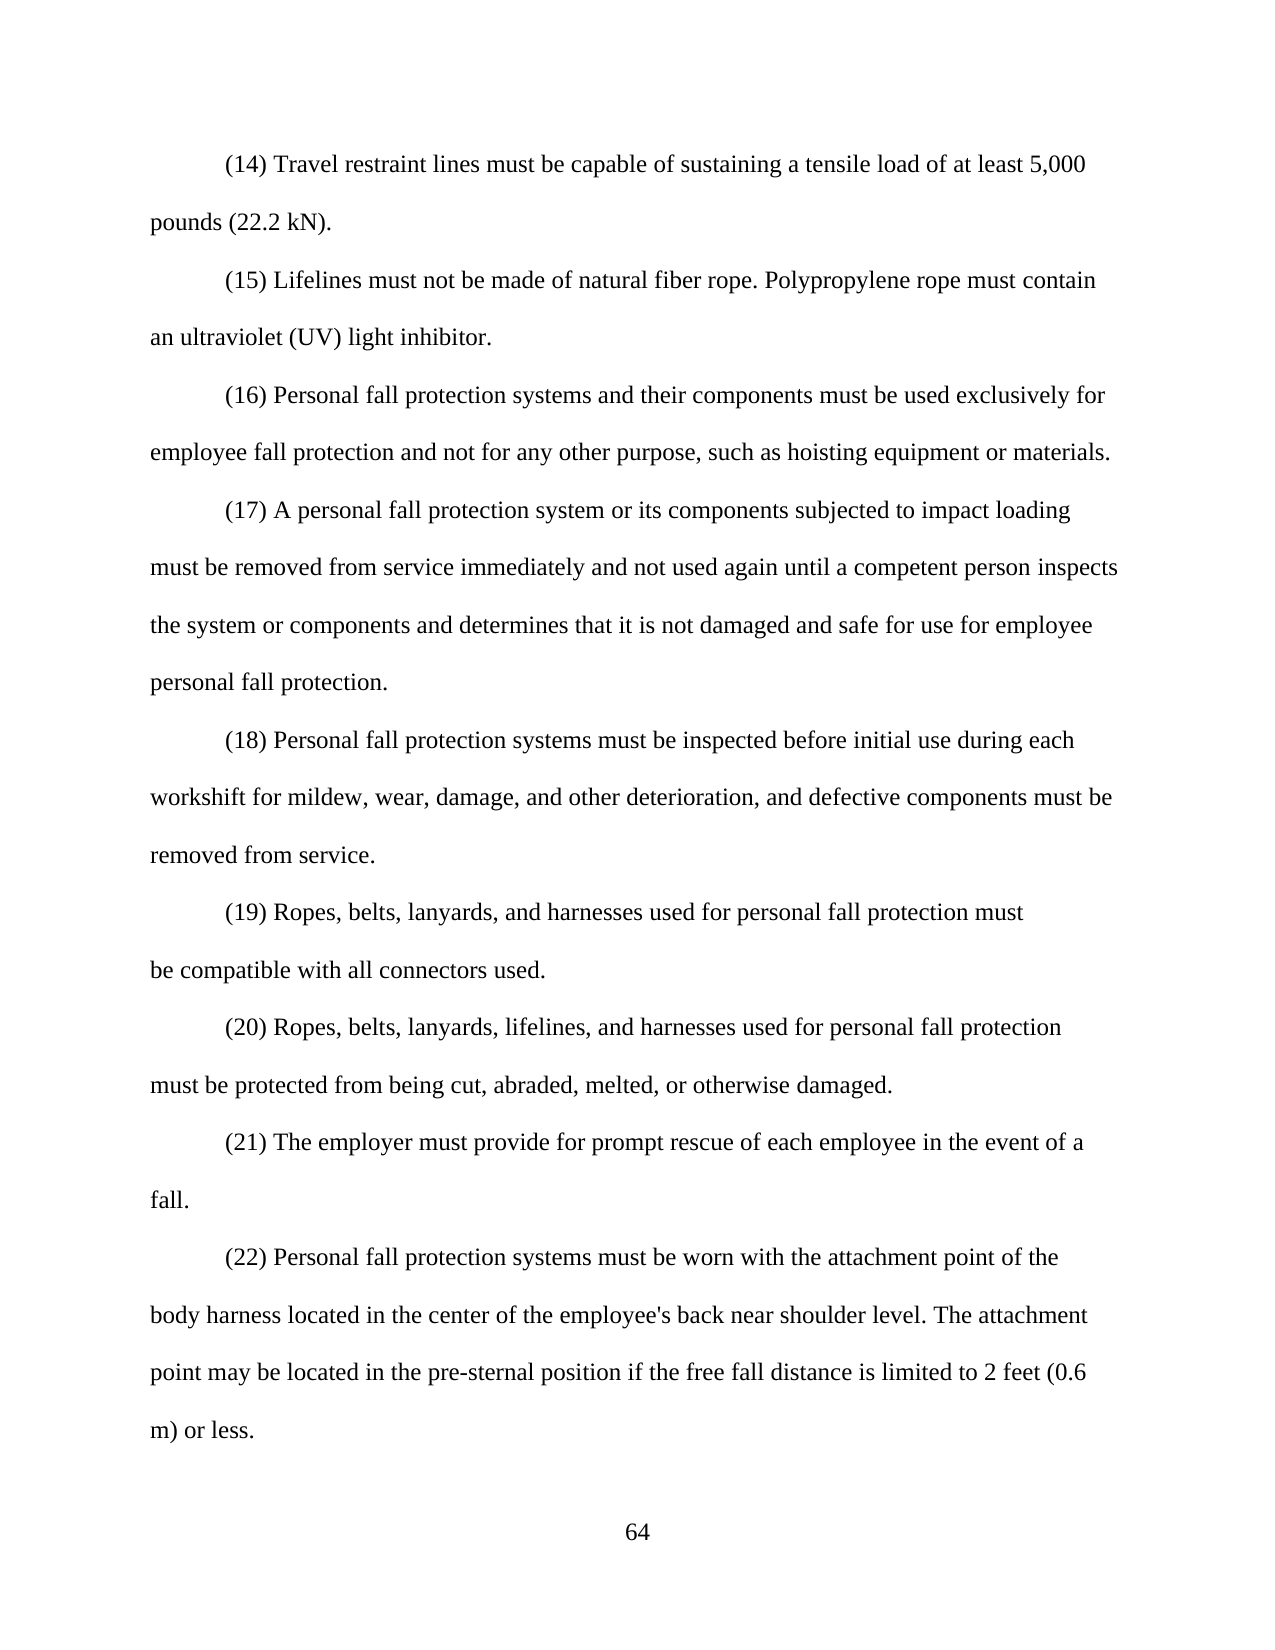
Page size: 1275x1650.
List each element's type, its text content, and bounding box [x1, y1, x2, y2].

list The employer must provide for prompt rescue of each employee in the event of a [225, 1127, 1135, 1156]
list Travel restraint lines must be capable of sustaining a tensile load of at least 5,000 pounds (22.2 kN). [150, 149, 1086, 236]
list Personal fall protection systems must be inspected before initial use during each workshift for mildew, wear, damage, and other deterioration, and defective components must be removed from service. [150, 725, 1112, 868]
list A personal fall protection system or its components subjected to impact loading must be removed from service immediately and not used again until a competent person inspects the system or components and determines that it is not damaged and safe for use for employee personal fall protection. [150, 495, 1118, 696]
list Lifelines must not be made of natural fiber rope. Polypropylene rope must contain an ultraviolet (UV) light inhibitor. [150, 265, 1102, 351]
list Personal fall protection systems must be worn with the attachment point of the body harness located in the center of the employee's back near shoulder level. The attachment point may be located in the pre-sternal position if the free fall distance is limited to 2 feet (0.6 m) or less. [150, 1242, 1115, 1443]
text fall. [150, 1185, 1135, 1213]
list Ropes, belts, lanyards, and harnesses used for personal fall protection must be compatible with all connectors used. [150, 897, 1053, 983]
list Ropes, belts, lanyards, lifelines, and harnesses used for personal fall protection must be protected from being cut, abraded, melted, or otherwise damaged. [150, 1012, 1116, 1098]
list Personal fall protection systems and their components must be used exclusively for employee fall protection and not for any other purpose, such as hoisting equipment or materials. [150, 380, 1111, 466]
